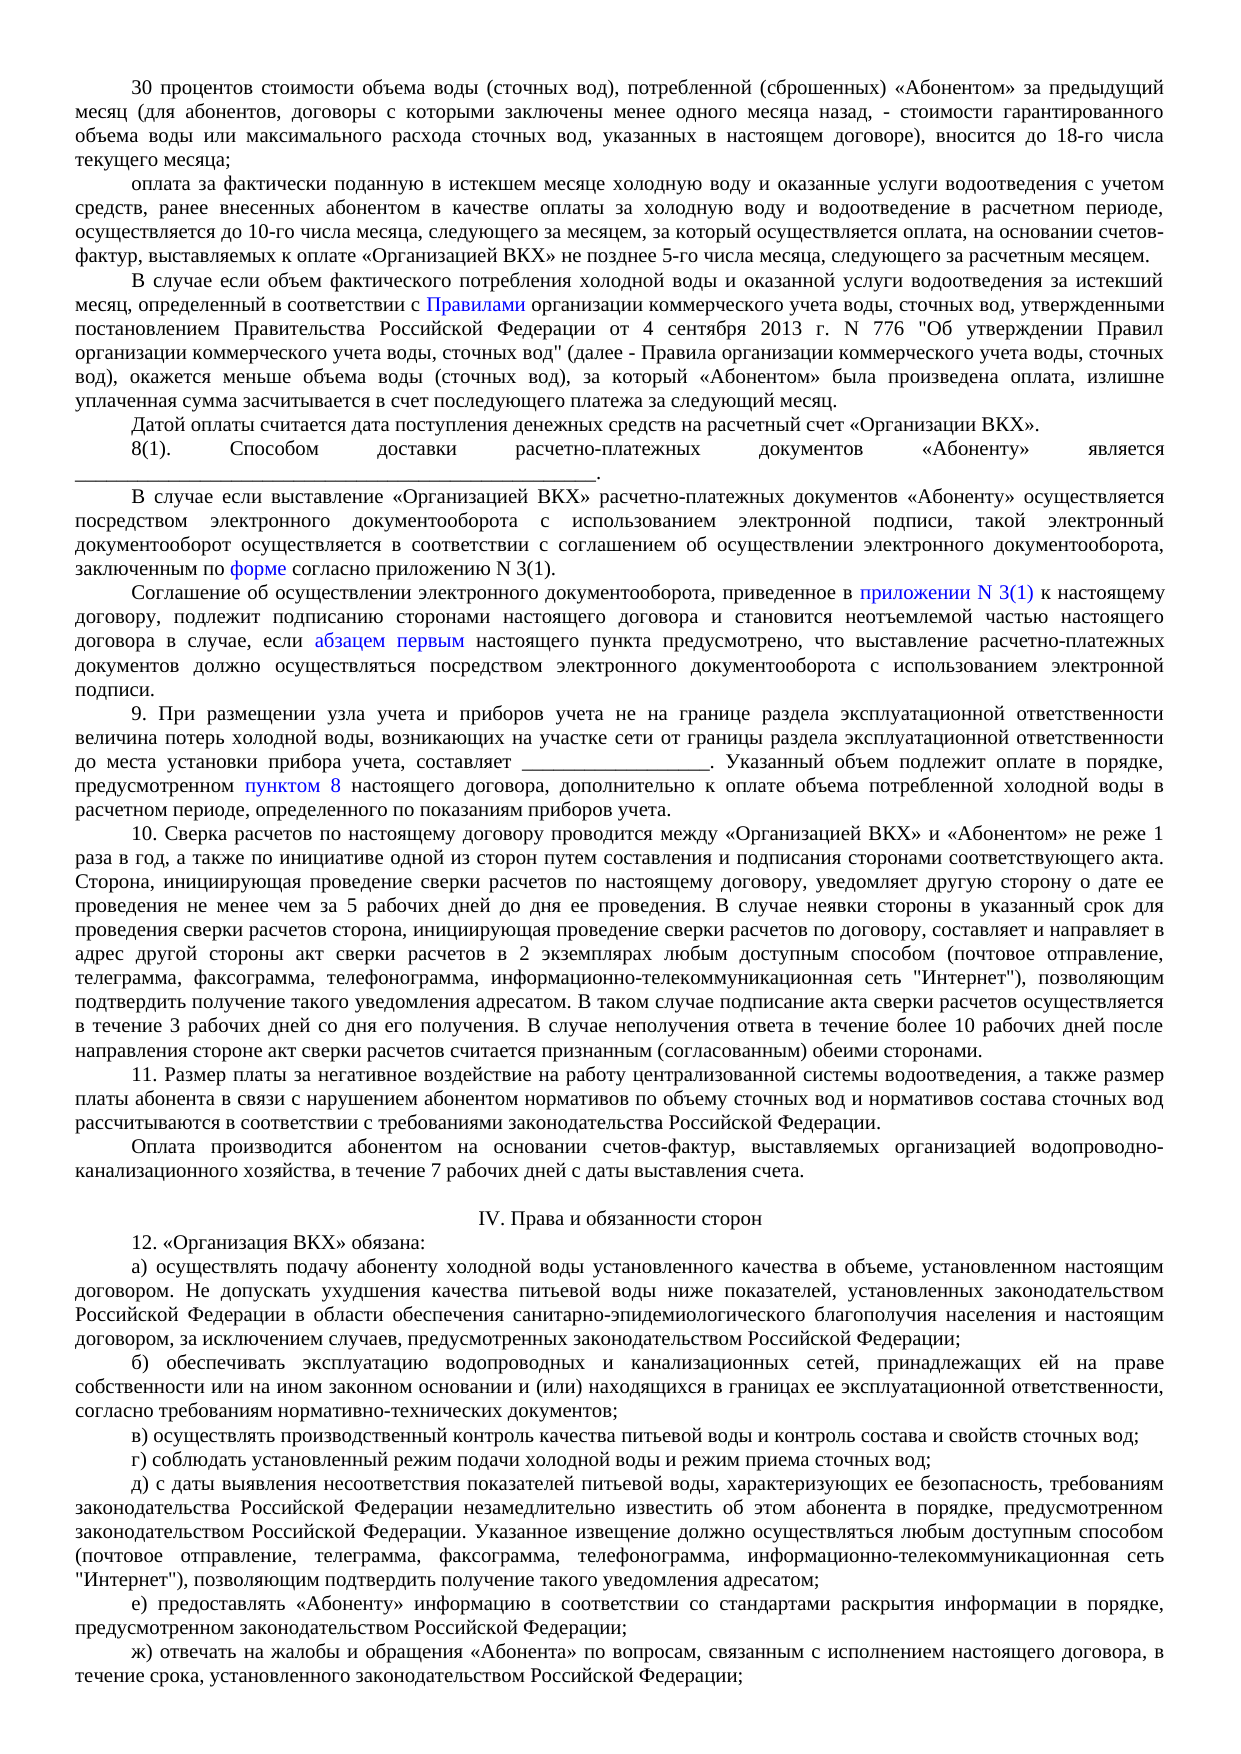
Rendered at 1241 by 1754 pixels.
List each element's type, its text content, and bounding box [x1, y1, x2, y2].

text е) предоставлять «Абоненту» информацию в соответствии со стандартами раскрытия информации в порядке, предусмотренном законодательством Российской Федерации; [75, 1591, 1165, 1639]
text г) соблюдать установленный режим подачи холодной воды и режим приема сточных вод; [75, 1447, 1165, 1471]
text в) осуществлять производственный контроль качества питьевой воды и контроль состава и свойств сточных вод; [75, 1422, 1165, 1447]
text д) с даты выявления несоответствия показателей питьевой воды, характеризующих ее безопасность, требованиям законодательства Российской Федерации незамедлительно известить об этом абонента в порядке, предусмотренном законодательством Российской Федерации. Указанное извещение должно осуществляться любым доступным способом (почтовое отправление, телеграмма, факсограмма, телефонограмма, информационно-телекоммуникационная сеть "Интернет"), позволяющим подтвердить получение такого уведомления адресатом; [75, 1471, 1165, 1591]
text 10. Сверка расчетов по настоящему договору проводится между «Организацией ВКХ» и «Абонентом» не реже 1 раза в год, а также по инициативе одной из сторон путем составления и подписания сторонами соответствующего акта. Сторона, инициирующая проведение сверки расчетов по настоящему договору, уведомляет другую сторону о дате ее проведения не менее чем за 5 рабочих дней до дня ее проведения. В случае неявки стороны в указанный срок для проведения сверки расчетов сторона, инициирующая проведение сверки расчетов по договору, составляет и направляет в адрес другой стороны акт сверки расчетов в 2 экземплярах любым доступным способом (почтовое отправление, телеграмма, факсограмма, телефонограмма, информационно-телекоммуникационная сеть "Интернет"), позволяющим подтвердить получение такого уведомления адресатом. В таком случае подписание акта сверки расчетов осуществляется в течение 3 рабочих дней со дня его получения. В случае неполучения ответа в течение более 10 рабочих дней после направления стороне акт сверки расчетов считается признанным (согласованным) обеими сторонами. [75, 821, 1165, 1062]
text IV. Права и обязанности сторон [75, 1206, 1165, 1230]
text Датой оплаты считается дата поступления денежных средств на расчетный счет «Организации ВКХ». [75, 412, 1165, 436]
text б) обеспечивать эксплуатацию водопроводных и канализационных сетей, принадлежащих ей на праве собственности или на ином законном основании и (или) находящихся в границах ее эксплуатационной ответственности, согласно требованиям нормативно-технических документов; [75, 1350, 1165, 1422]
text 12. «Организация ВКХ» обязана: [75, 1230, 1165, 1254]
text В случае если объем фактического потребления холодной воды и оказанной услуги водоотведения за истекший месяц, определенный в соответствии с Правилами организации коммерческого учета воды, сточных вод, утвержденными постановлением Правительства Российской Федерации от 4 сентября 2013 г. N 776 "Об утверждении Правил организации коммерческого учета воды, сточных вод" (далее - Правила организации коммерческого учета воды, сточных вод), окажется меньше объема воды (сточных вод), за который «Абонентом» была произведена оплата, излишне уплаченная сумма засчитывается в счет последующего платежа за следующий месяц. [75, 267, 1165, 412]
text 11. Размер платы за негативное воздействие на работу централизованной системы водоотведения, а также размер платы абонента в связи с нарушением абонентом нормативов по объему сточных вод и нормативов состава сточных вод рассчитываются в соответствии с требованиями законодательства Российской Федерации. [75, 1062, 1165, 1134]
text Оплата производится абонентом на основании счетов-фактур, выставляемых организацией водопроводно-канализационного хозяйства, в течение 7 рабочих дней с даты выставления счета. [75, 1134, 1165, 1182]
text Соглашение об осуществлении электронного документооборота, приведенное в приложении N 3(1) к настоящему договору, подлежит подписанию сторонами настоящего договора и становится неотъемлемой частью настоящего договора в случае, если абзацем первым настоящего пункта предусмотрено, что выставление расчетно-платежных документов должно осуществляться посредством электронного документооборота с использованием электронной подписи. [75, 580, 1165, 701]
text В случае если выставление «Организацией ВКХ» расчетно-платежных документов «Абоненту» осуществляется посредством электронного документооборота с использованием электронной подписи, такой электронный документооборот осуществляется в соответствии с соглашением об осуществлении электронного документооборота, заключенным по форме согласно приложению N 3(1). [75, 484, 1165, 580]
text 9. При размещении узла учета и приборов учета не на границе раздела эксплуатационной ответственности величина потерь холодной воды, возникающих на участке сети от границы раздела эксплуатационной ответственности до места установки прибора учета, составляет __________________. Указанный объем подлежит оплате в порядке, предусмотренном пунктом 8 настоящего договора, дополнительно к оплате объема потребленной холодной воды в расчетном периоде, определенного по показаниям приборов учета. [75, 701, 1165, 821]
text 30 процентов стоимости объема воды (сточных вод), потребленной (сброшенных) «Абонентом» за предыдущий месяц (для абонентов, договоры с которыми заключены менее одного месяца назад, - стоимости гарантированного объема воды или максимального расхода сточных вод, указанных в настоящем договоре), вносится до 18-го числа текущего месяца; [75, 75, 1165, 171]
text а) осуществлять подачу абоненту холодной воды установленного качества в объеме, установленном настоящим договором. Не допускать ухудшения качества питьевой воды ниже показателей, установленных законодательством Российской Федерации в области обеспечения санитарно-эпидемиологического благополучия населения и настоящим договором, за исключением случаев, предусмотренных законодательством Российской Федерации; [75, 1254, 1165, 1350]
text ж) отвечать на жалобы и обращения «Абонента» по вопросам, связанным с исполнением настоящего договора, в течение срока, установленного законодательством Российской Федерации; [75, 1639, 1165, 1687]
text 8(1). Способом доставки расчетно-платежных документов «Абоненту» является __________________________________________________. [75, 436, 1165, 484]
text оплата за фактически поданную в истекшем месяце холодную воду и оказанные услуги водоотведения с учетом средств, ранее внесенных абонентом в качестве оплаты за холодную воду и водоотведение в расчетном периоде, осуществляется до 10-го числа месяца, следующего за месяцем, за который осуществляется оплата, на основании счетов-фактур, выставляемых к оплате «Организацией ВКХ» не позднее 5-го числа месяца, следующего за расчетным месяцем. [75, 171, 1165, 267]
